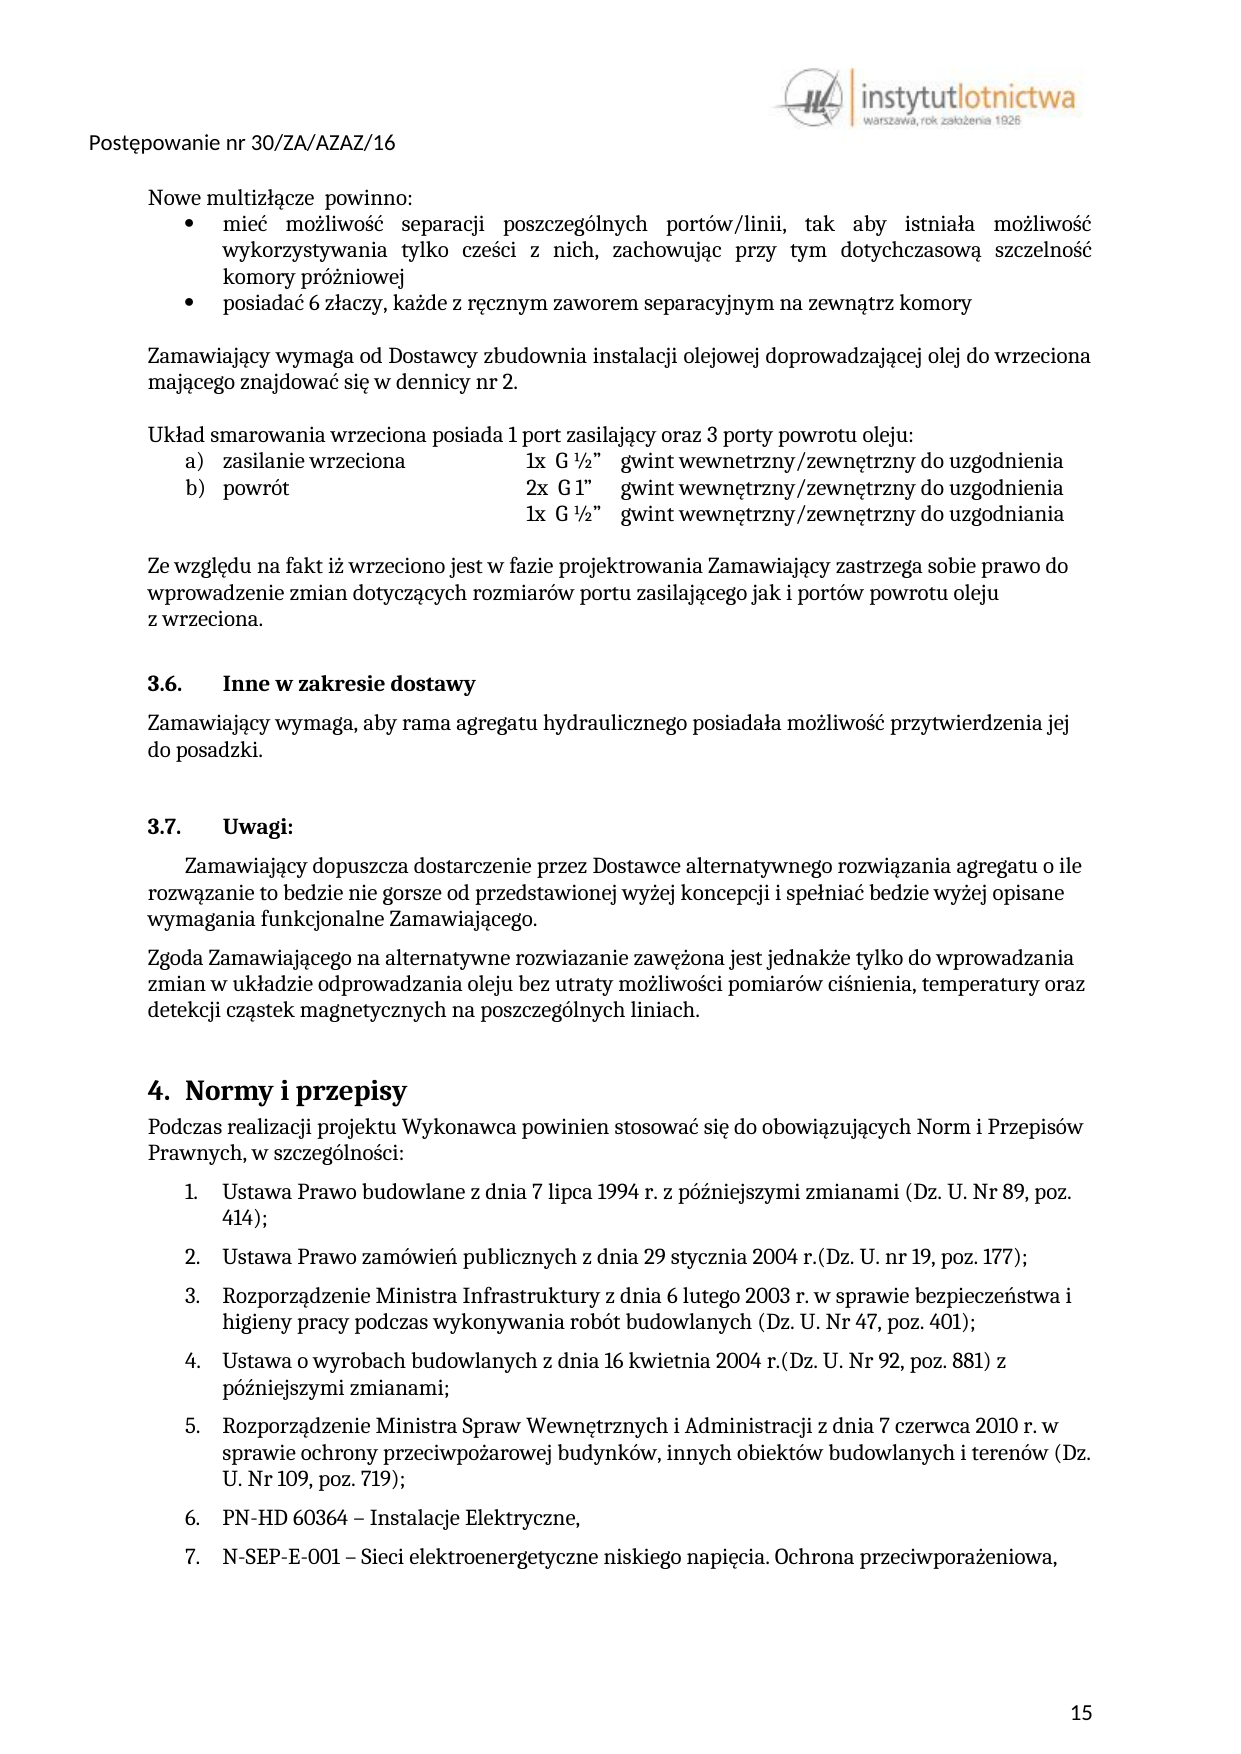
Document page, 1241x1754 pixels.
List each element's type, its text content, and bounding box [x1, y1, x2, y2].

subtitle Inne w zakresie dostawy [148, 671, 1093, 698]
list PN-HD 60364 – Instalacje Elektryczne, [185, 1505, 1093, 1531]
list Ustawa o wyrobach budowlanych z dnia 16 kwietnia 2004 r.(Dz. U. Nr 92, poz. 881) z późniejszymi zmianami; [185, 1348, 1093, 1401]
list posiadać 6 złaczy, każde z ręcznym zaworem separacyjnym na zewnątrz komory [185, 290, 1093, 316]
text Nowe multizłącze powinno: [148, 184, 1093, 211]
text Zamawiający wymaga od Dostawcy zbudownia instalacji olejowej doprowadzającej olej do wrzeciona mającego znajdować się w dennicy nr 2. [148, 342, 1093, 395]
list N-SEP-E-001 – Sieci elektroenergetyczne niskiego napięcia. Ochrona przeciwporażeniowa, [185, 1543, 1093, 1570]
text 1x G ½” gwint wewnętrzny/zewnętrzny do uzgodniania [479, 501, 1093, 527]
text Ze względu na fakt iż wrzeciono jest w fazie projektrowania Zamawiający zastrzega sobie prawo do wprowadzenie zmian dotyczących rozmiarów portu zasilającego jak i portów powrotu oleju z wrzeciona. [148, 553, 1093, 632]
list Rozporządzenie Ministra Infrastruktury z dnia 6 lutego 2003 r. w sprawie bezpieczeństwa i higieny pracy podczas wykonywania robót budowlanych (Dz. U. Nr 47, poz. 401); [185, 1283, 1093, 1335]
list zasilanie wrzeciona 1x G ½” gwint wewnetrzny/zewnętrzny do uzgodnienia [185, 448, 1093, 474]
picture [755, 44, 1093, 151]
subtitle Normy i przepisy [148, 1074, 1093, 1107]
text Zgoda Zamawiającego na alternatywne rozwiazanie zawężona jest jednakże tylko do wprowadzania zmian w układzie odprowadzania oleju bez utraty możliwości pomiarów ciśnienia, temperatury oraz detekcji cząstek magnetycznych na poszczególnych liniach. [148, 944, 1093, 1024]
subtitle Uwagi: [148, 814, 1093, 841]
text Zamawiający wymaga, aby rama agregatu hydraulicznego posiadała możliwość przytwierdzenia jej do posadzki. [148, 710, 1093, 763]
text Podczas realizacji projektu Wykonawca powinien stosować się do obowiązujących Norm i Przepisów Prawnych, w szczególności: [148, 1113, 1093, 1166]
list Ustawa Prawo zamówień publicznych z dnia 29 stycznia 2004 r.(Dz. U. nr 19, poz. 177); [185, 1244, 1093, 1270]
list mieć możliwość separacji poszczególnych portów/linii, tak aby istniała możliwość wykorzystywania tylko cześci z nich, zachowując przy tym dotychczasową szczelność komory próżniowej [185, 211, 1093, 290]
list Rozporządzenie Ministra Spraw Wewnętrznych i Administracji z dnia 7 czerwca 2010 r. w sprawie ochrony przeciwpożarowej budynków, innych obiektów budowlanych i terenów (Dz. U. Nr 109, poz. 719); [185, 1413, 1093, 1492]
text Układ smarowania wrzeciona posiada 1 port zasilający oraz 3 porty powrotu oleju: [148, 422, 1093, 448]
text Zamawiający dopuszcza dostarczenie przez Dostawce alternatywnego rozwiązania agregatu o ile rozwązanie to bedzie nie gorsze od przedstawionej wyżej koncepcji i spełniać bedzie wyżej opisane wymagania funkcjonalne Zamawiającego. [148, 853, 1093, 932]
list powrót 2x G 1” gwint wewnętrzny/zewnętrzny do uzgodnienia [185, 474, 1093, 501]
list Ustawa Prawo budowlane z dnia 7 lipca 1994 r. z późniejszymi zmianami (Dz. U. Nr 89, poz. 414); [185, 1179, 1093, 1231]
